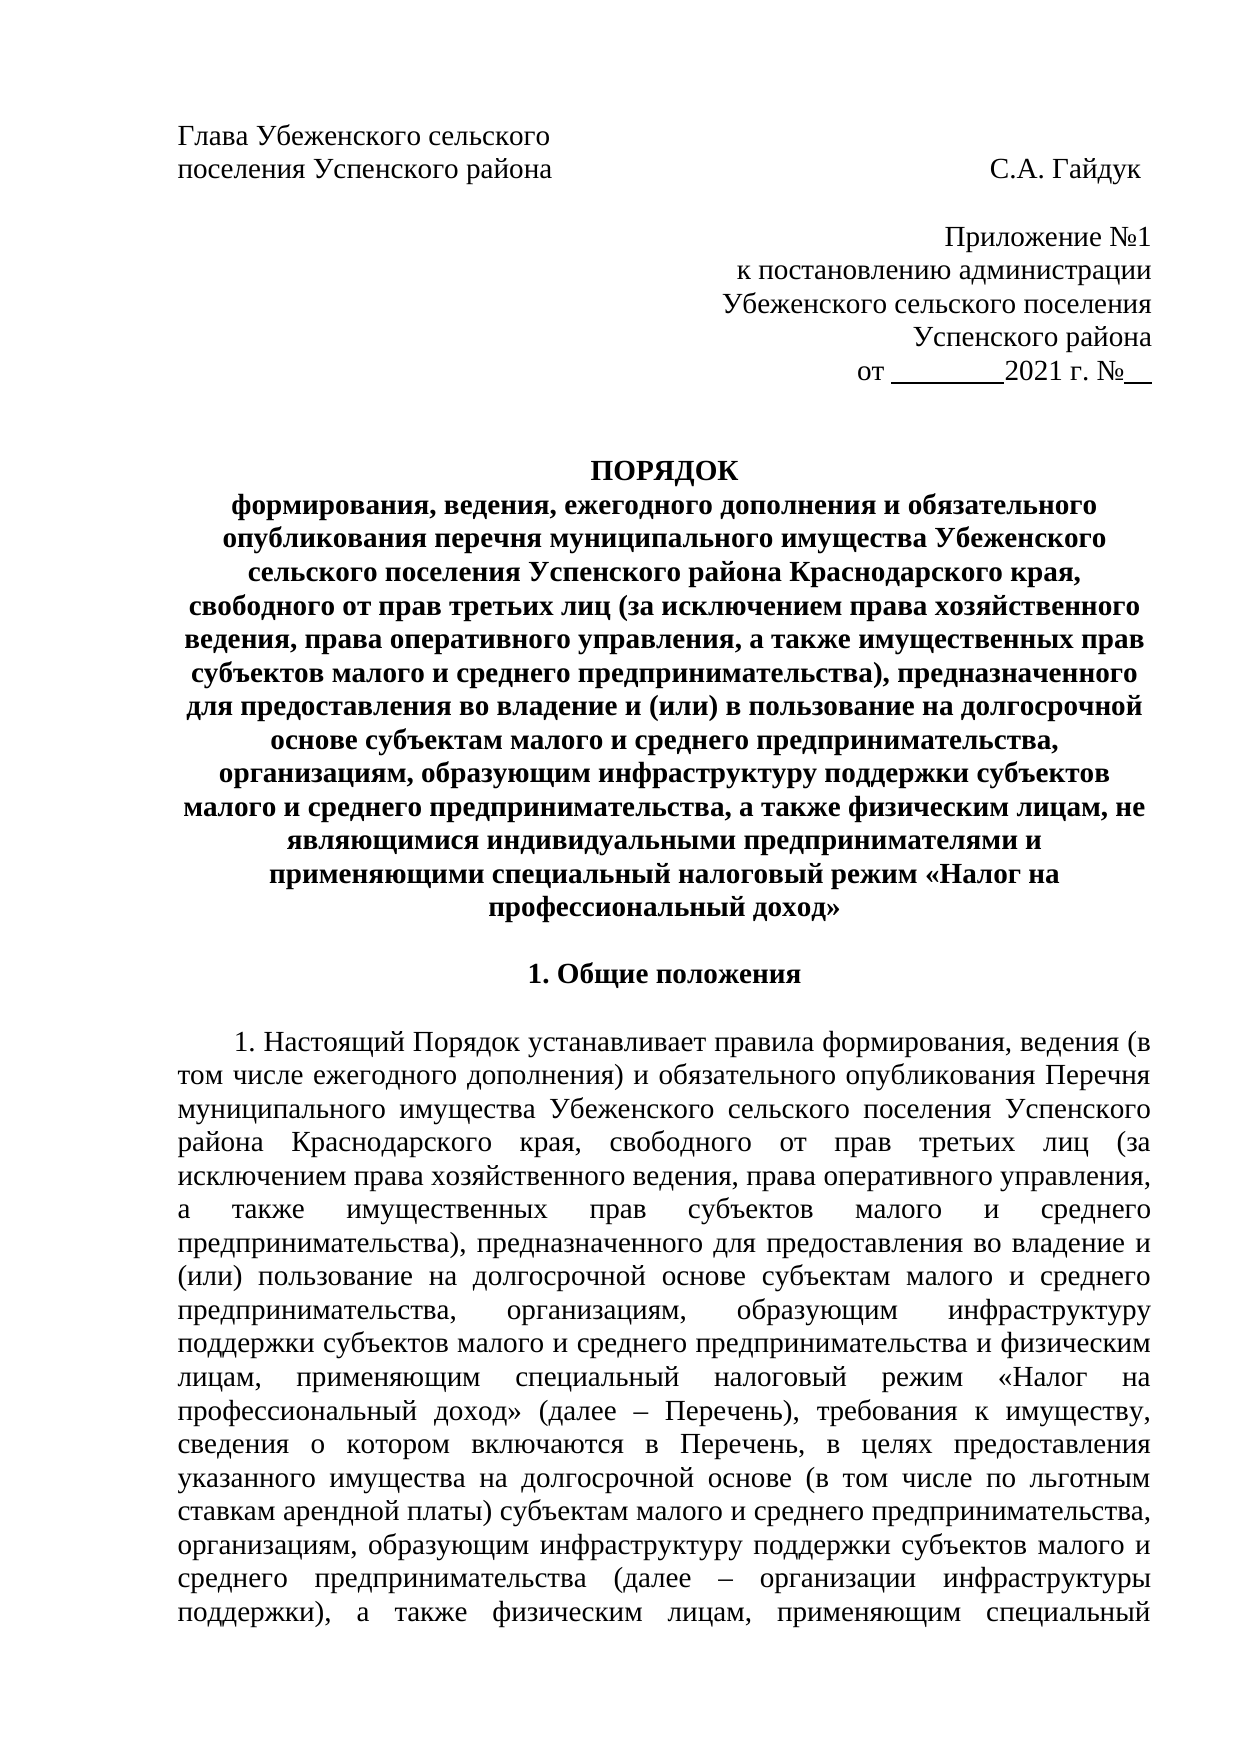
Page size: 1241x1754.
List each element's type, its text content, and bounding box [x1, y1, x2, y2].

text 1. Общие положения [177, 957, 1152, 990]
text Глава Убеженского сельского [177, 118, 1152, 152]
text Убеженского сельского поселения [177, 286, 1152, 319]
text от 2021 г. № [177, 353, 1152, 386]
text к постановлению администрации [177, 252, 1152, 286]
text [177, 1024, 1152, 1627]
text поселения Успенского района С.А. Гайдук [177, 152, 1152, 185]
text Приложение №1 [177, 219, 1152, 252]
text формирования, ведения, ежегодного дополнения и обязательного опубликования перечня муниципального имущества Убеженского сельского поселения Успенского района Краснодарского края, свободного от прав третьих лиц (за исключением права хозяйственного ведения, права оперативного управления, а также имущественных прав субъектов малого и среднего предпринимательства), предназначенного для предоставления во владение и (или) в пользование на долгосрочной основе субъектам малого и среднего предпринимательства, организациям, образующим инфраструктуру поддержки субъектов малого и среднего предпринимательства, а также физическим лицам, не являющимися индивидуальными предпринимателями и применяющими специальный налоговый режим «Налог на профессиональный доход» [177, 487, 1152, 923]
text Успенского района [177, 319, 1152, 353]
title ПОРЯДОК [177, 453, 1152, 487]
